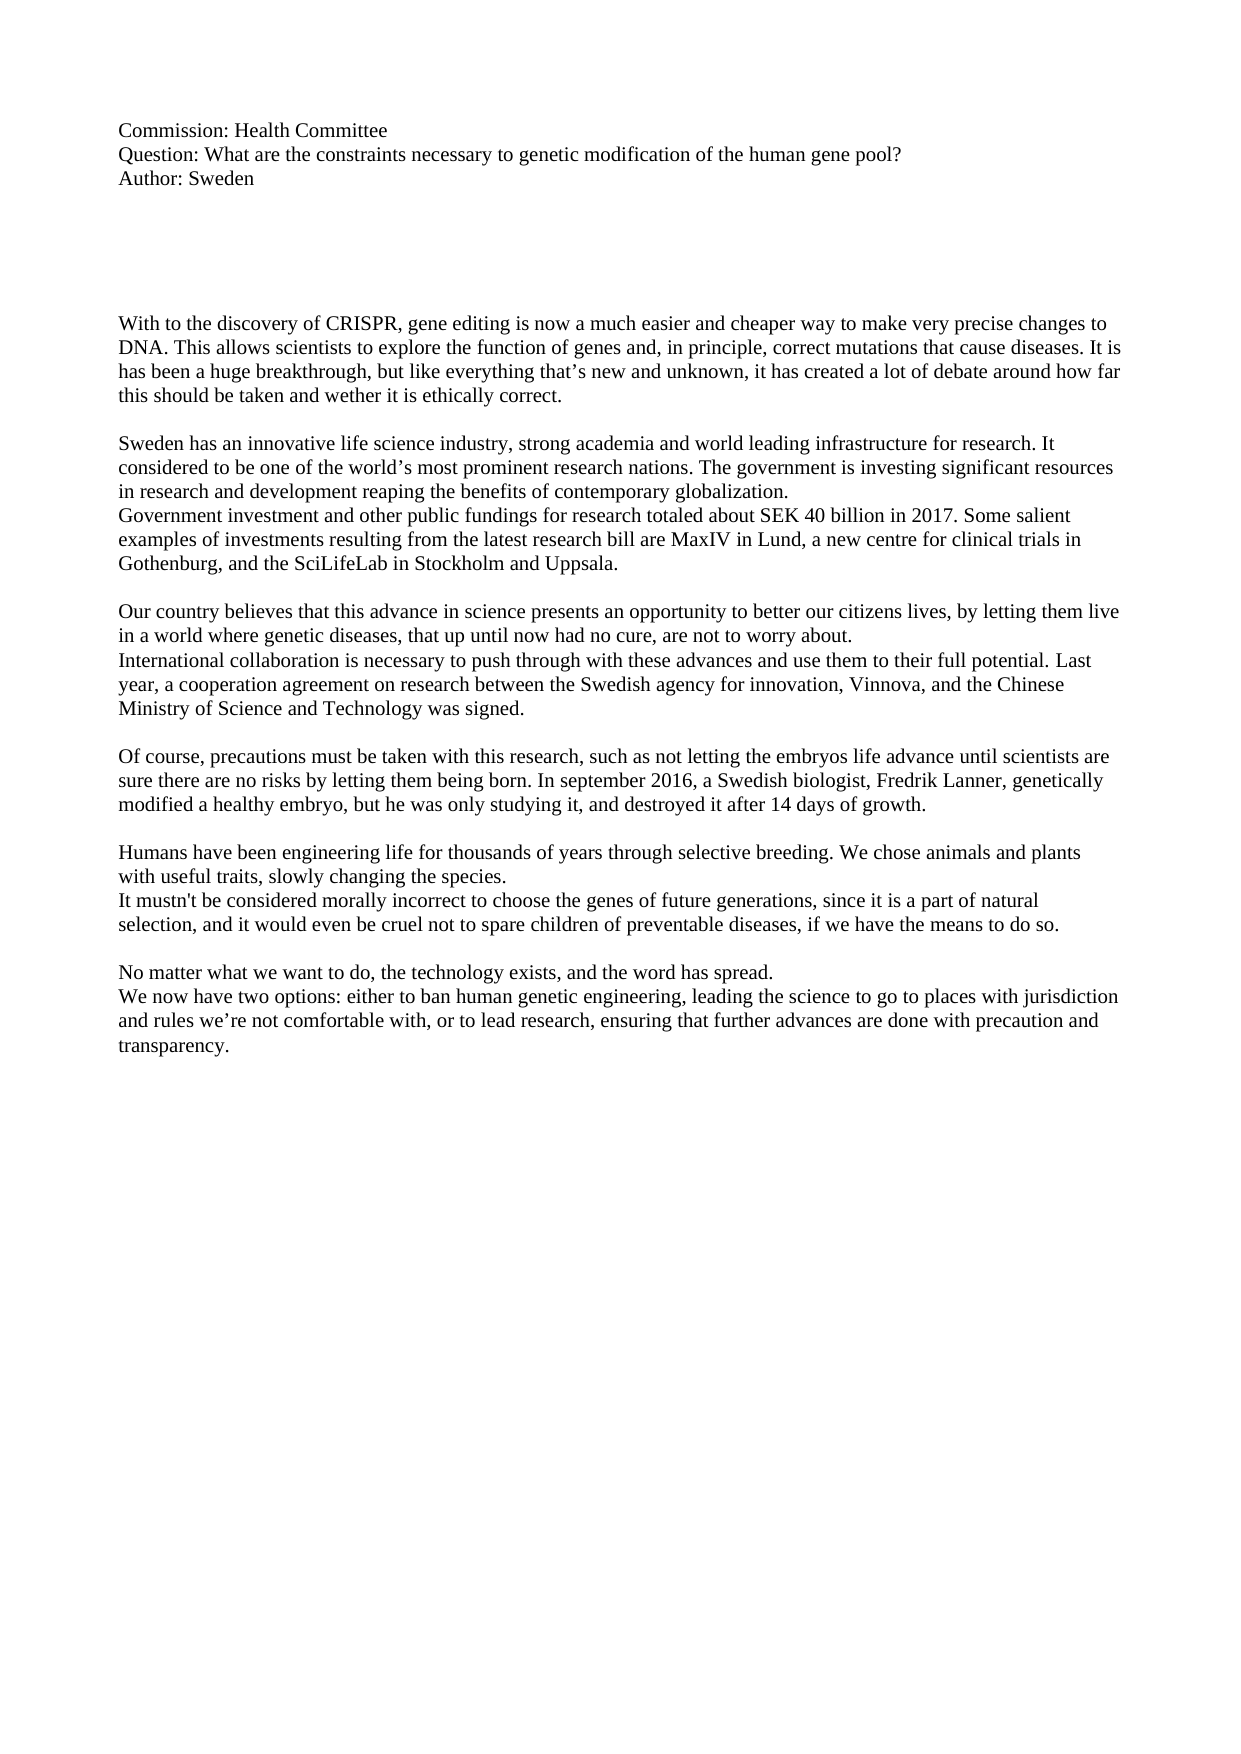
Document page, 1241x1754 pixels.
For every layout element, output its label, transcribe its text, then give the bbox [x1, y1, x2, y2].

text It mustn't be considered morally incorrect to choose the genes of future generations, since it is a part of natural selection, and it would even be cruel not to spare children of preventable diseases, if we have the means to do so. [118, 888, 1122, 936]
text Author: Sweden [118, 166, 1122, 190]
text Government investment and other public fundings for research totaled about SEK 40 billion in 2017. Some salient examples of investments resulting from the latest research bill are MaxIV in Lund, a new centre for clinical trials in Gothenburg, and the SciLifeLab in Stockholm and Uppsala. [118, 503, 1122, 575]
text No matter what we want to do, the technology exists, and the word has spread. [118, 960, 1122, 984]
text Commission: Health Committee [118, 118, 1122, 142]
text Humans have been engineering life for thousands of years through selective breeding. We chose animals and plants with useful traits, slowly changing the species. [118, 840, 1122, 888]
text We now have two options: either to ban human genetic engineering, leading the science to go to places with jurisdiction and rules we’re not comfortable with, or to lead research, ensuring that further advances are done with precaution and transparency. [118, 984, 1122, 1057]
text Of course, precautions must be taken with this research, such as not letting the embryos life advance until scientists are sure there are no risks by letting them being born. In september 2016, a Swedish biologist, Fredrik Lanner, genetically modified a healthy embryo, but he was only studying it, and destroyed it after 14 days of growth. [118, 744, 1122, 816]
text Question: What are the constraints necessary to genetic modification of the human gene pool? [118, 142, 1122, 166]
text Sweden has an innovative life science industry, strong academia and world leading infrastructure for research. It considered to be one of the world’s most prominent research nations. The government is investing significant resources in research and development reaping the benefits of contemporary globalization. [118, 431, 1122, 503]
text Our country believes that this advance in science presents an opportunity to better our citizens lives, by letting them live in a world where genetic diseases, that up until now had no cure, are not to worry about. [118, 599, 1122, 647]
text International collaboration is necessary to push through with these advances and use them to their full potential. Last year, a cooperation agreement on research between the Swedish agency for innovation, Vinnova, and the Chinese Ministry of Science and Technology was signed. [118, 647, 1122, 720]
text With to the discovery of CRISPR, gene editing is now a much easier and cheaper way to make very precise changes to DNA. This allows scientists to explore the function of genes and, in principle, correct mutations that cause diseases. It is has been a huge breakthrough, but like everything that’s new and unknown, it has created a lot of debate around how far this should be taken and wether it is ethically correct. [118, 311, 1122, 407]
